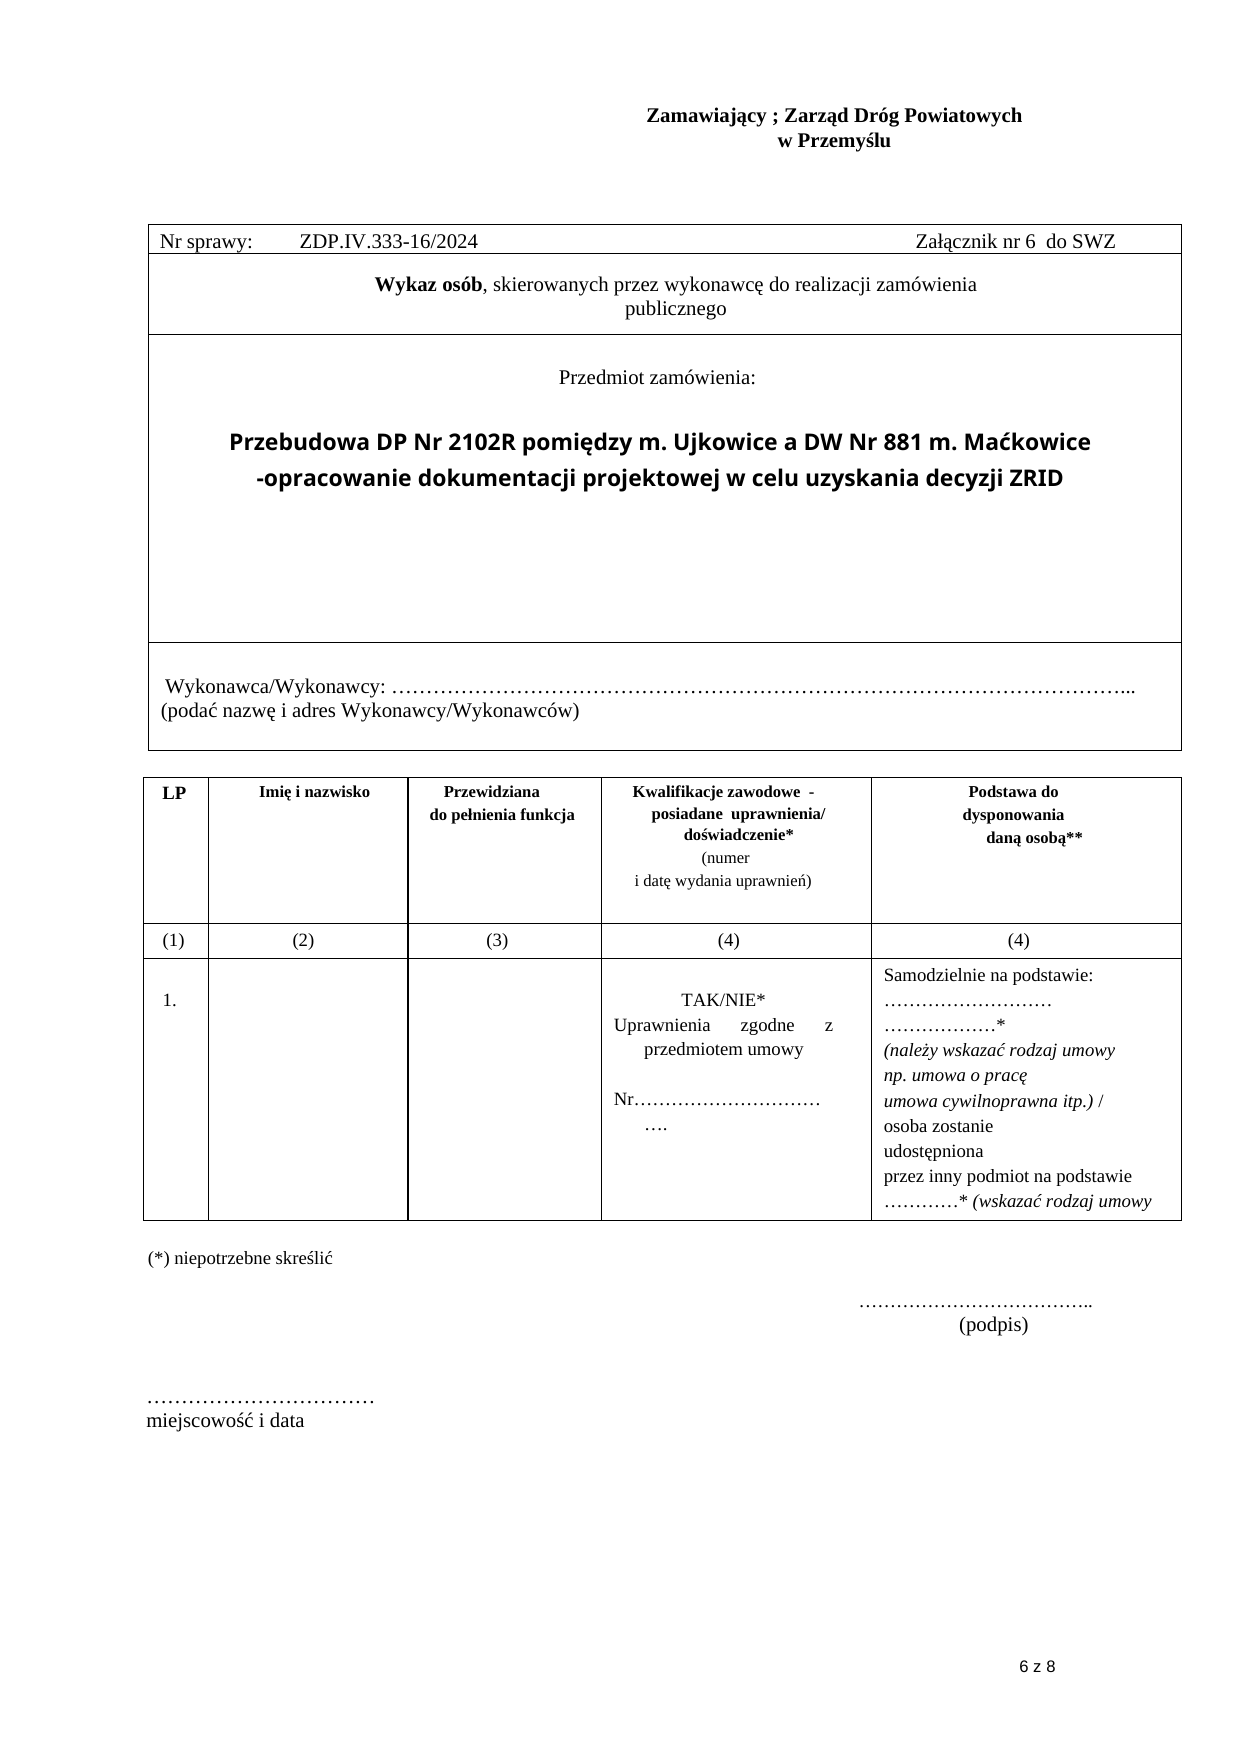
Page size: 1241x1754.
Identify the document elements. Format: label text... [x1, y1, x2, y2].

text (*) niepotrzebne skreślić [148, 1247, 1092, 1269]
table_cell [409, 959, 601, 1220]
table_cell (1) [144, 924, 208, 958]
table_cell 1. [144, 959, 208, 1220]
text ……………………………….. [146, 1290, 1092, 1312]
table_cell Wykonawca/Wykonawcy: ……………………………………………………………………………………………... (podać nazwę i adres Wykonawcy/Wykonawców) [149, 643, 1181, 750]
table_header Nr sprawy: ZDP.IV.333-16/2024 Załącznik nr 6 do SWZ [149, 225, 1181, 253]
table_cell (4) [602, 924, 871, 958]
text …………………………… [146, 1384, 1092, 1408]
table_cell (4) [872, 924, 1181, 958]
table_header Imię i nazwisko [209, 778, 407, 923]
text w Przemyślu [413, 127, 1092, 152]
text Zamawiający ; Zarząd Dróg Powiatowych [413, 103, 1092, 127]
table_header Kwalifikacje zawodowe - posiadane uprawnienia/ doświadczenie* (numer i datę wydania uprawnień) [602, 778, 871, 923]
table_header Przewidziana do pełnienia funkcja [409, 778, 601, 923]
table_cell Samodzielnie na podstawie: ……………………… ………………* (należy wskazać rodzaj umowy np. umowa o pracę umowa cywilnoprawna itp.) / osoba zostanie udostępniona przez inny podmiot na podstawie …………* (wskazać rodzaj umowy [872, 959, 1181, 1220]
table_cell (3) [409, 924, 601, 958]
text (podpis) [148, 1312, 1092, 1336]
table_cell Wykaz osób, skierowanych przez wykonawcę do realizacji zamówienia publicznego [149, 254, 1181, 333]
table_cell [209, 959, 407, 1220]
table_cell Przedmiot zamówienia: Przebudowa DP Nr 2102R pomiędzy m. Ujkowice a DW Nr 881 m. Maćkowice -opracowanie dokumentacji projektowej w celu uzyskania decyzji ZRID [149, 335, 1181, 642]
table_cell TAK/NIE* Uprawnienia zgodne z przedmiotem umowy Nr……………………………. [602, 959, 871, 1220]
table_header LP [144, 778, 208, 923]
text miejscowość i data [146, 1408, 1092, 1432]
table_cell (2) [209, 924, 407, 958]
table_header Podstawa do dysponowania daną osobą** [872, 778, 1181, 923]
